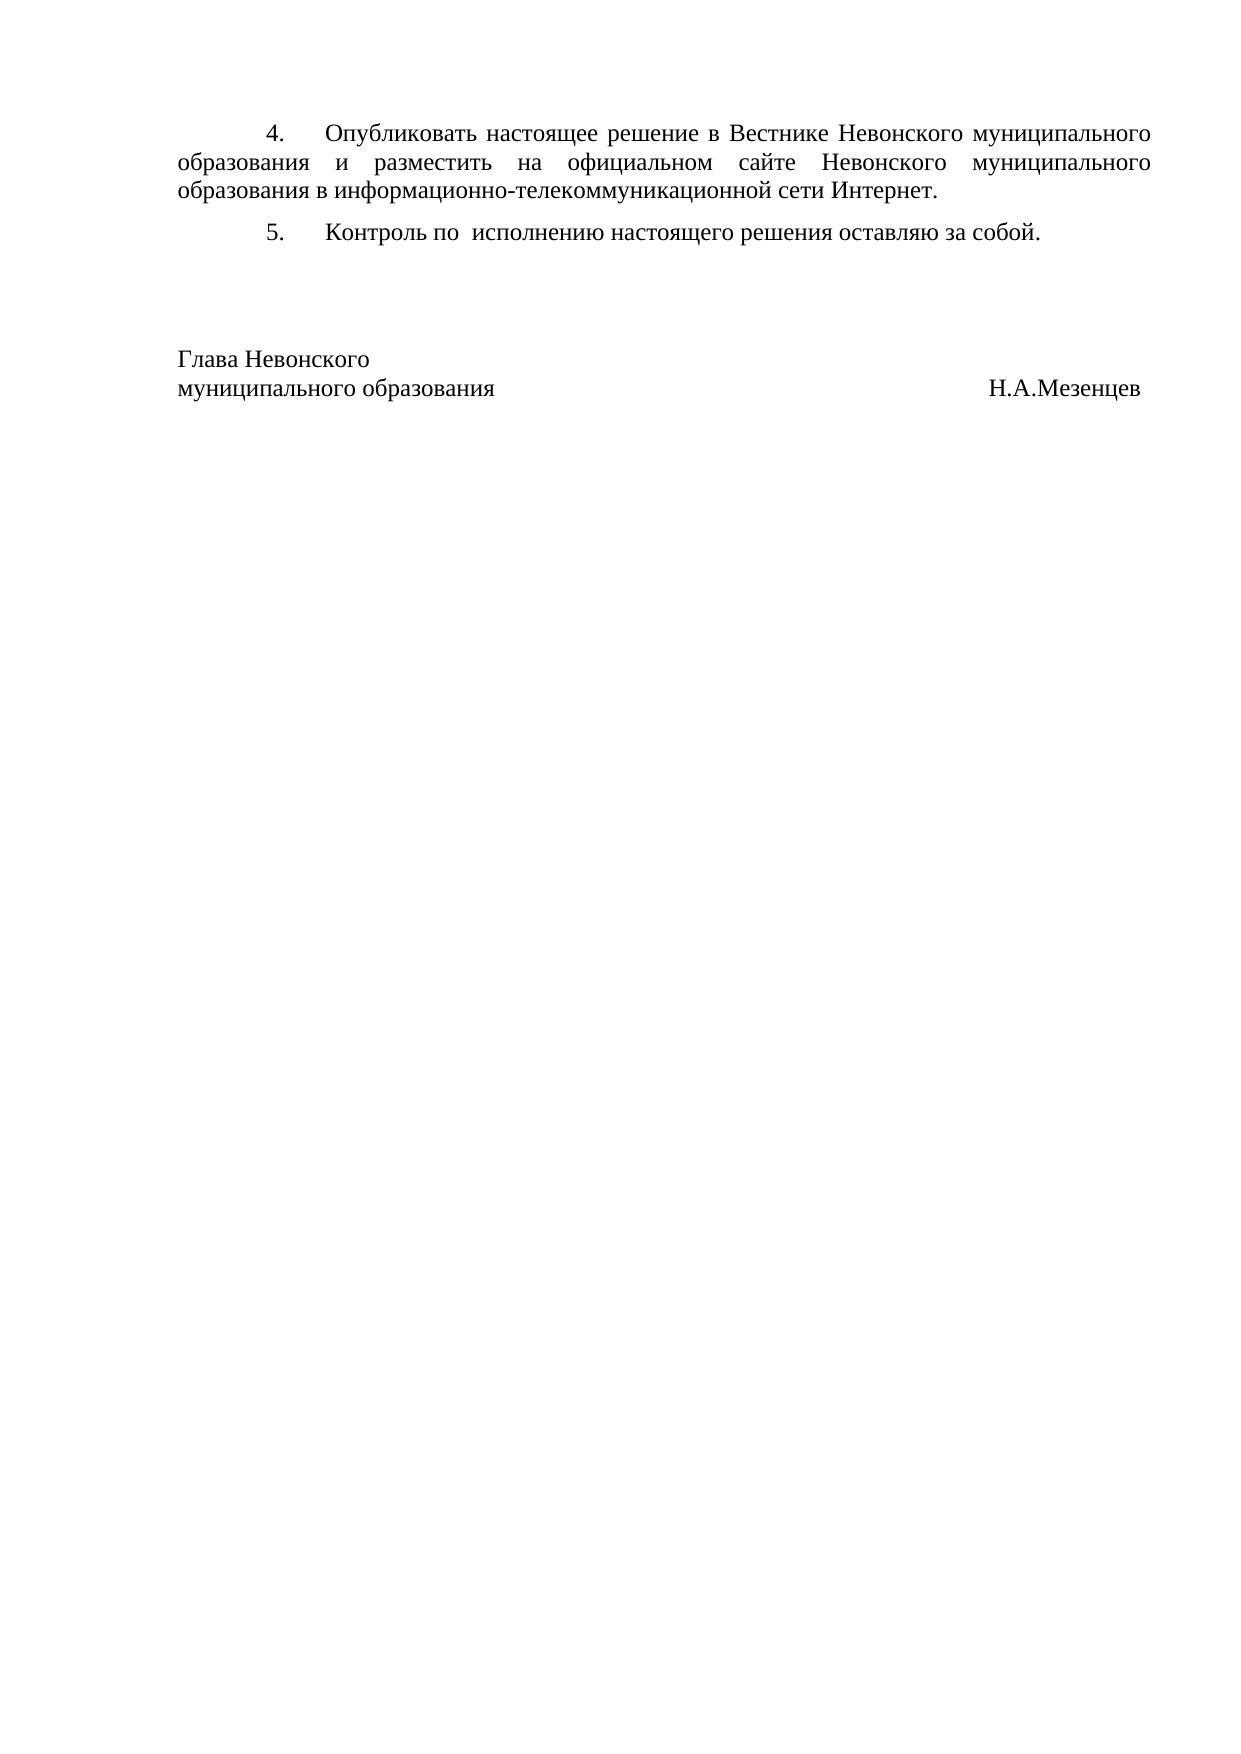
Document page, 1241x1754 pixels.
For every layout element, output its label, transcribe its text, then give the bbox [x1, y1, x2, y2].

list Опубликовать настоящее решение в Вестнике Невонского муниципального образования и разместить на официальном сайте Невонского муниципального образования в информационно-телекоммуникационной сети Интернет. [177, 118, 1152, 204]
text Глава Невонского [177, 344, 1152, 373]
text муниципального образования Н.А.Мезенцев [177, 373, 1152, 402]
list Контроль по исполнению настоящего решения оставляю за собой. [177, 217, 1152, 246]
